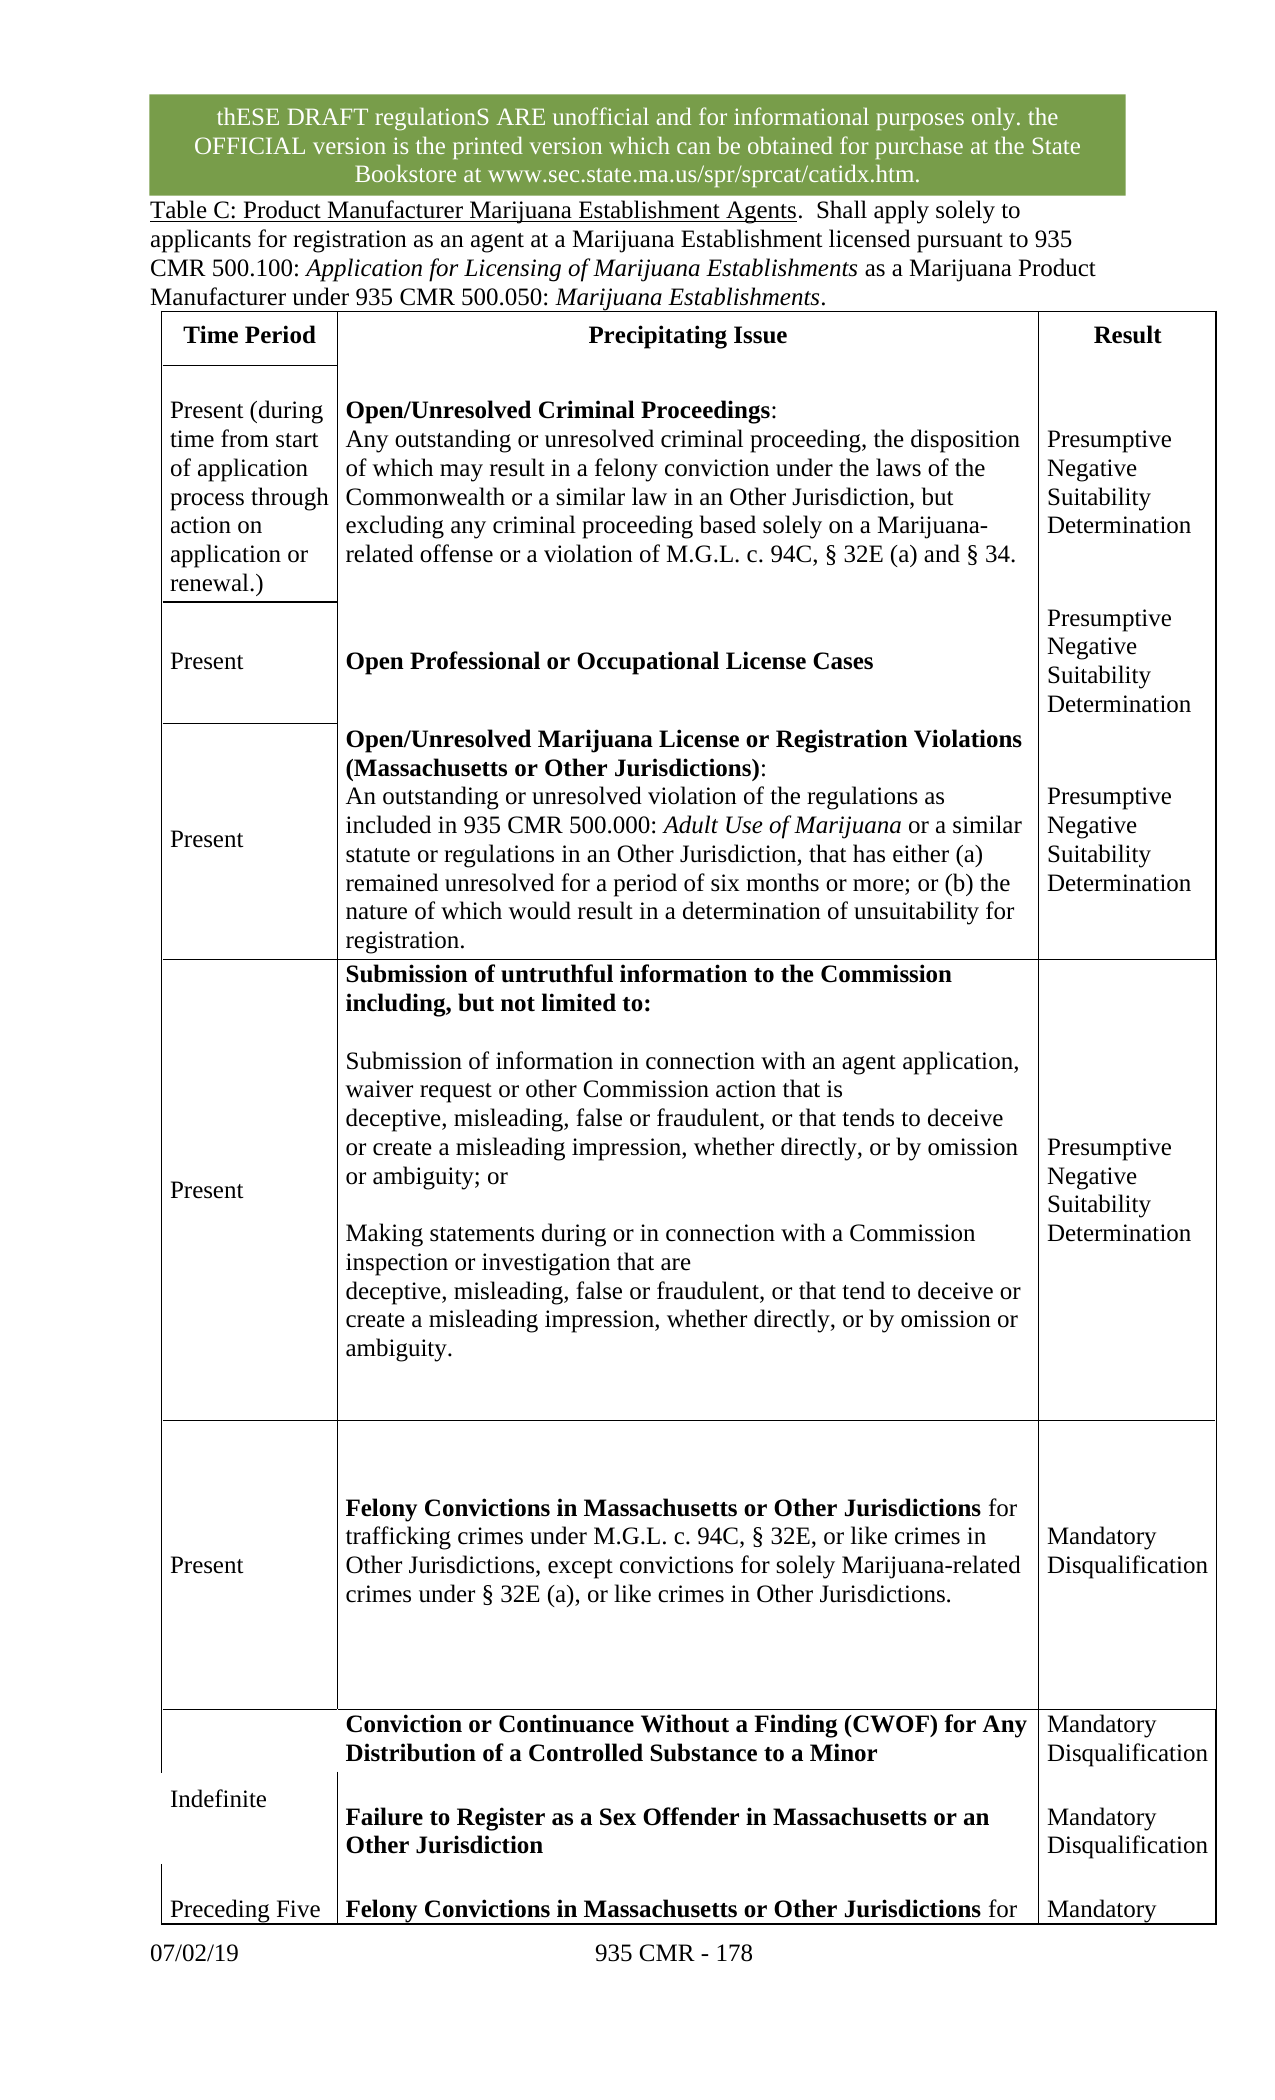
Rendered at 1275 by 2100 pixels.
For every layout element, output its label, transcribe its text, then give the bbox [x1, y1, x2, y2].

table_cell Present [162, 602, 337, 722]
table_cell Mandatory Disqualification [1039, 1420, 1216, 1708]
table_cell Open/Unresolved Marijuana License or Registration Violations (Massachusetts or Other Jurisdictions): An outstanding or unresolved violation of the regulations as included in 935 CMR 500.000: Adult Use of Marijuana or a similar statute or regulations in an Other Jurisdiction, that has either (a) remained unresolved for a period of six months or more; or (b) the nature of which would result in a determination of unsuitability for registration. [338, 724, 1038, 958]
table_cell Present [162, 1421, 337, 1708]
table_cell Open Professional or Occupational License Cases [338, 603, 1038, 722]
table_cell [338, 1866, 1038, 1923]
table_header Time Period [162, 312, 337, 365]
table_cell Mandatory Disqualification [1039, 1773, 1215, 1864]
table_cell Present (during time from start of application process through action on application or renewal.) [162, 366, 337, 601]
table_cell Failure to Register as a Sex Offender in Massachusetts or an Other Jurisdiction [338, 1773, 1038, 1864]
table_header Result [1039, 312, 1215, 365]
table_cell Indefinite [162, 1710, 337, 1864]
table_cell Submission of untruthful information to the Commission including, but not limited to: Submission of information in connection with an agent application, waiver request or other Commission action that is deceptive, misleading, false or fraudulent, or that tends to deceive or create a misleading impression, whether directly, or by omission or ambiguity; or Making statements during or in connection with a Commission inspection or investigation that are deceptive, misleading, false or fraudulent, or that tend to deceive or create a misleading impression, whether directly, or by omission or ambiguity. [338, 960, 1038, 1419]
table_cell Present [162, 960, 337, 1419]
table_cell Felony Convictions in Massachusetts or Other Jurisdictions for trafficking crimes under M.G.L. c. 94C, § 32E, or like crimes in Other Jurisdictions, except convictions for solely Marijuana-related crimes under § 32E (a), or like crimes in Other Jurisdictions. [338, 1421, 1038, 1708]
table_cell Presumptive Negative Suitability Determination [1039, 724, 1215, 958]
table_cell Conviction or Continuance Without a Finding (CWOF) for Any Distribution of a Controlled Substance to a Minor [338, 1710, 1038, 1772]
text Table C: Product Manufacturer Marijuana Establishment Agents. Shall apply solely to applicants for registration as an agent at a Marijuana Establishment licensed pursuant to 935 CMR 500.100: Application for Licensing of Marijuana Establishments as a Marijuana Product Manufacturer under 935 CMR 500.050: Marijuana Establishments. [150, 196, 1125, 311]
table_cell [162, 1866, 337, 1923]
table_cell Open/Unresolved Criminal Proceedings: Any outstanding or unresolved criminal proceeding, the disposition of which may result in a felony conviction under the laws of the Commonwealth or a similar law in an Other Jurisdiction, but excluding any criminal proceeding based solely on a Marijuana-related offense or a violation of M.G.L. c. 94C, § 32E (a) and § 34. [338, 367, 1038, 601]
table_cell Mandatory Disqualification [1039, 1710, 1215, 1772]
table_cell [1039, 1866, 1215, 1923]
table_header Precipitating Issue [338, 312, 1038, 365]
table_cell Presumptive Negative Suitability Determination [1039, 603, 1215, 722]
table_cell Present [162, 724, 337, 958]
table_cell Presumptive Negative Suitability Determination [1039, 960, 1216, 1419]
table_cell Presumptive Negative Suitability Determination [1039, 367, 1215, 601]
